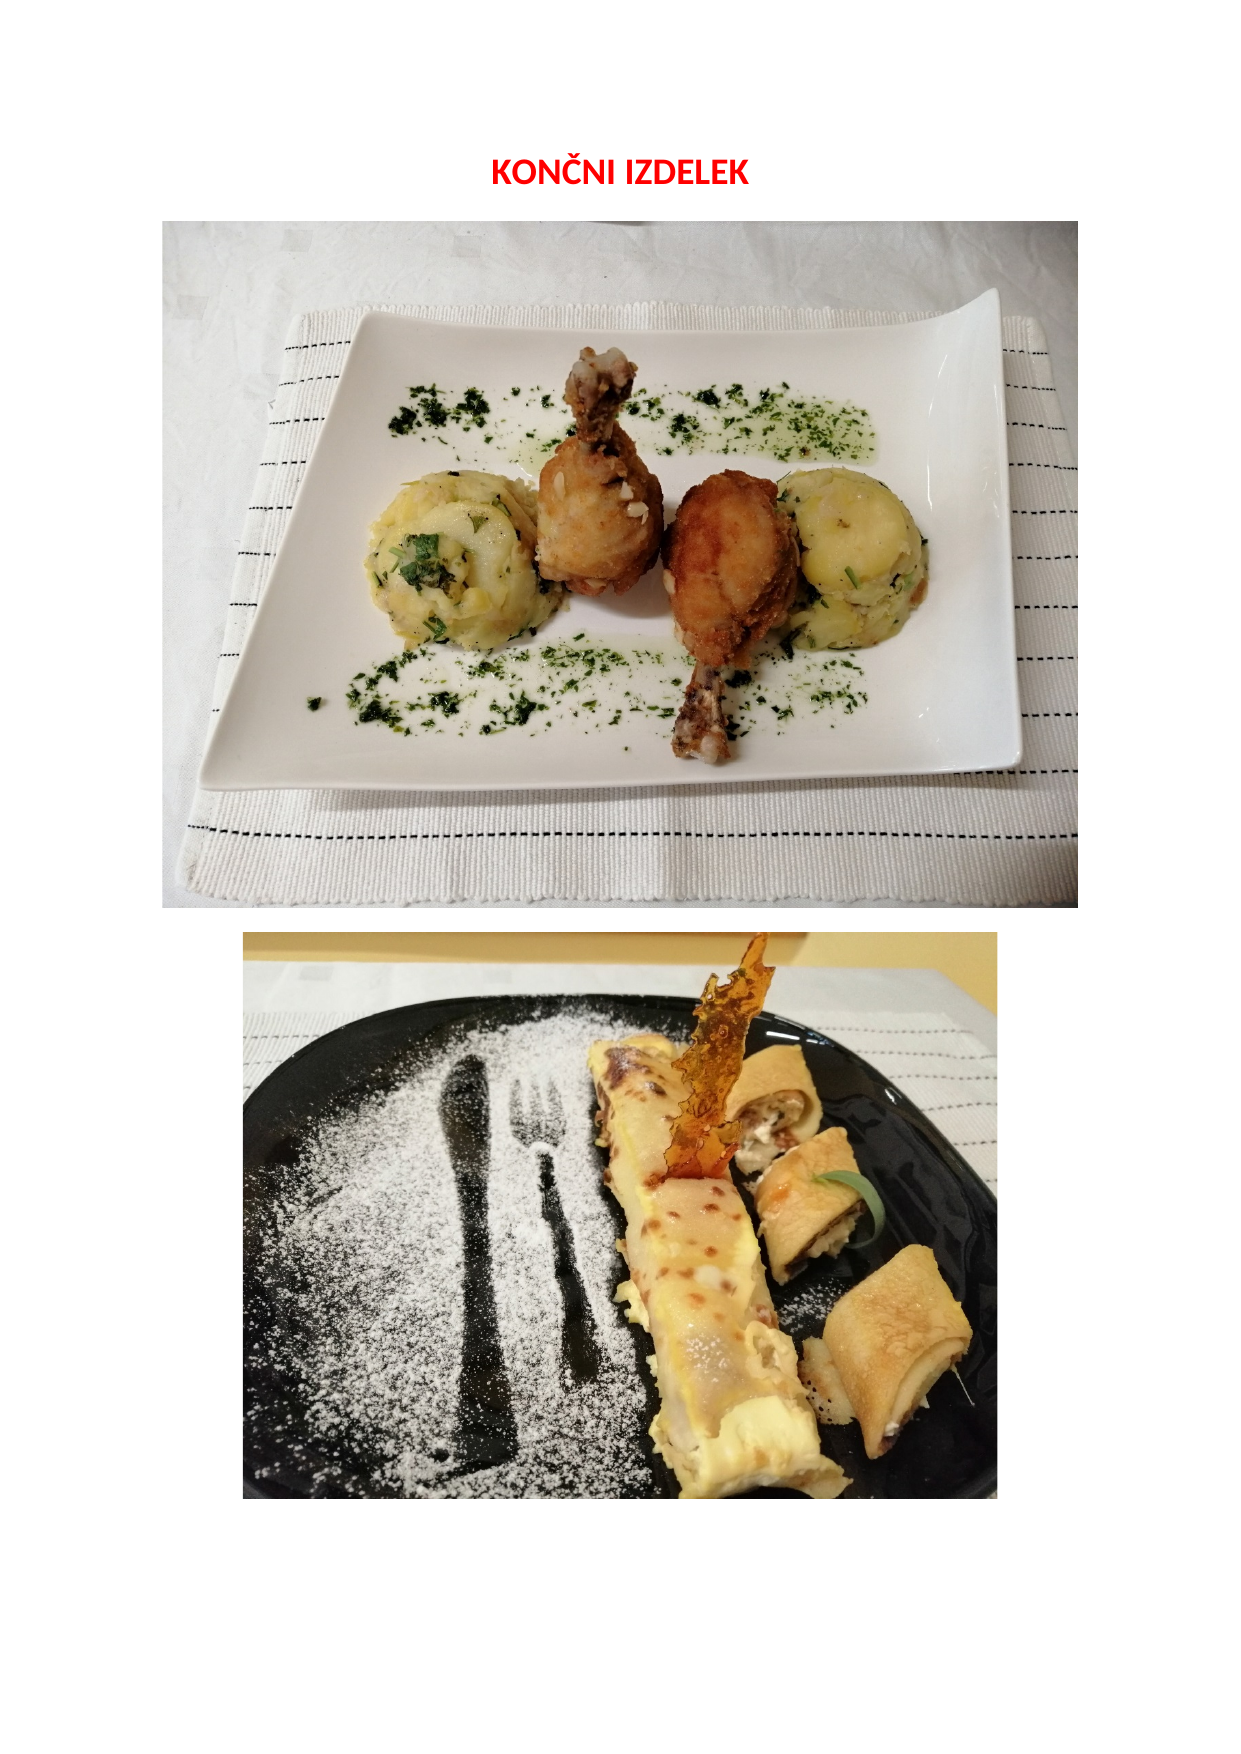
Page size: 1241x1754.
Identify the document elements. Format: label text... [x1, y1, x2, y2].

picture [242, 932, 998, 1499]
picture [162, 221, 1078, 908]
text KONČNI IZDELEK [148, 148, 1093, 193]
